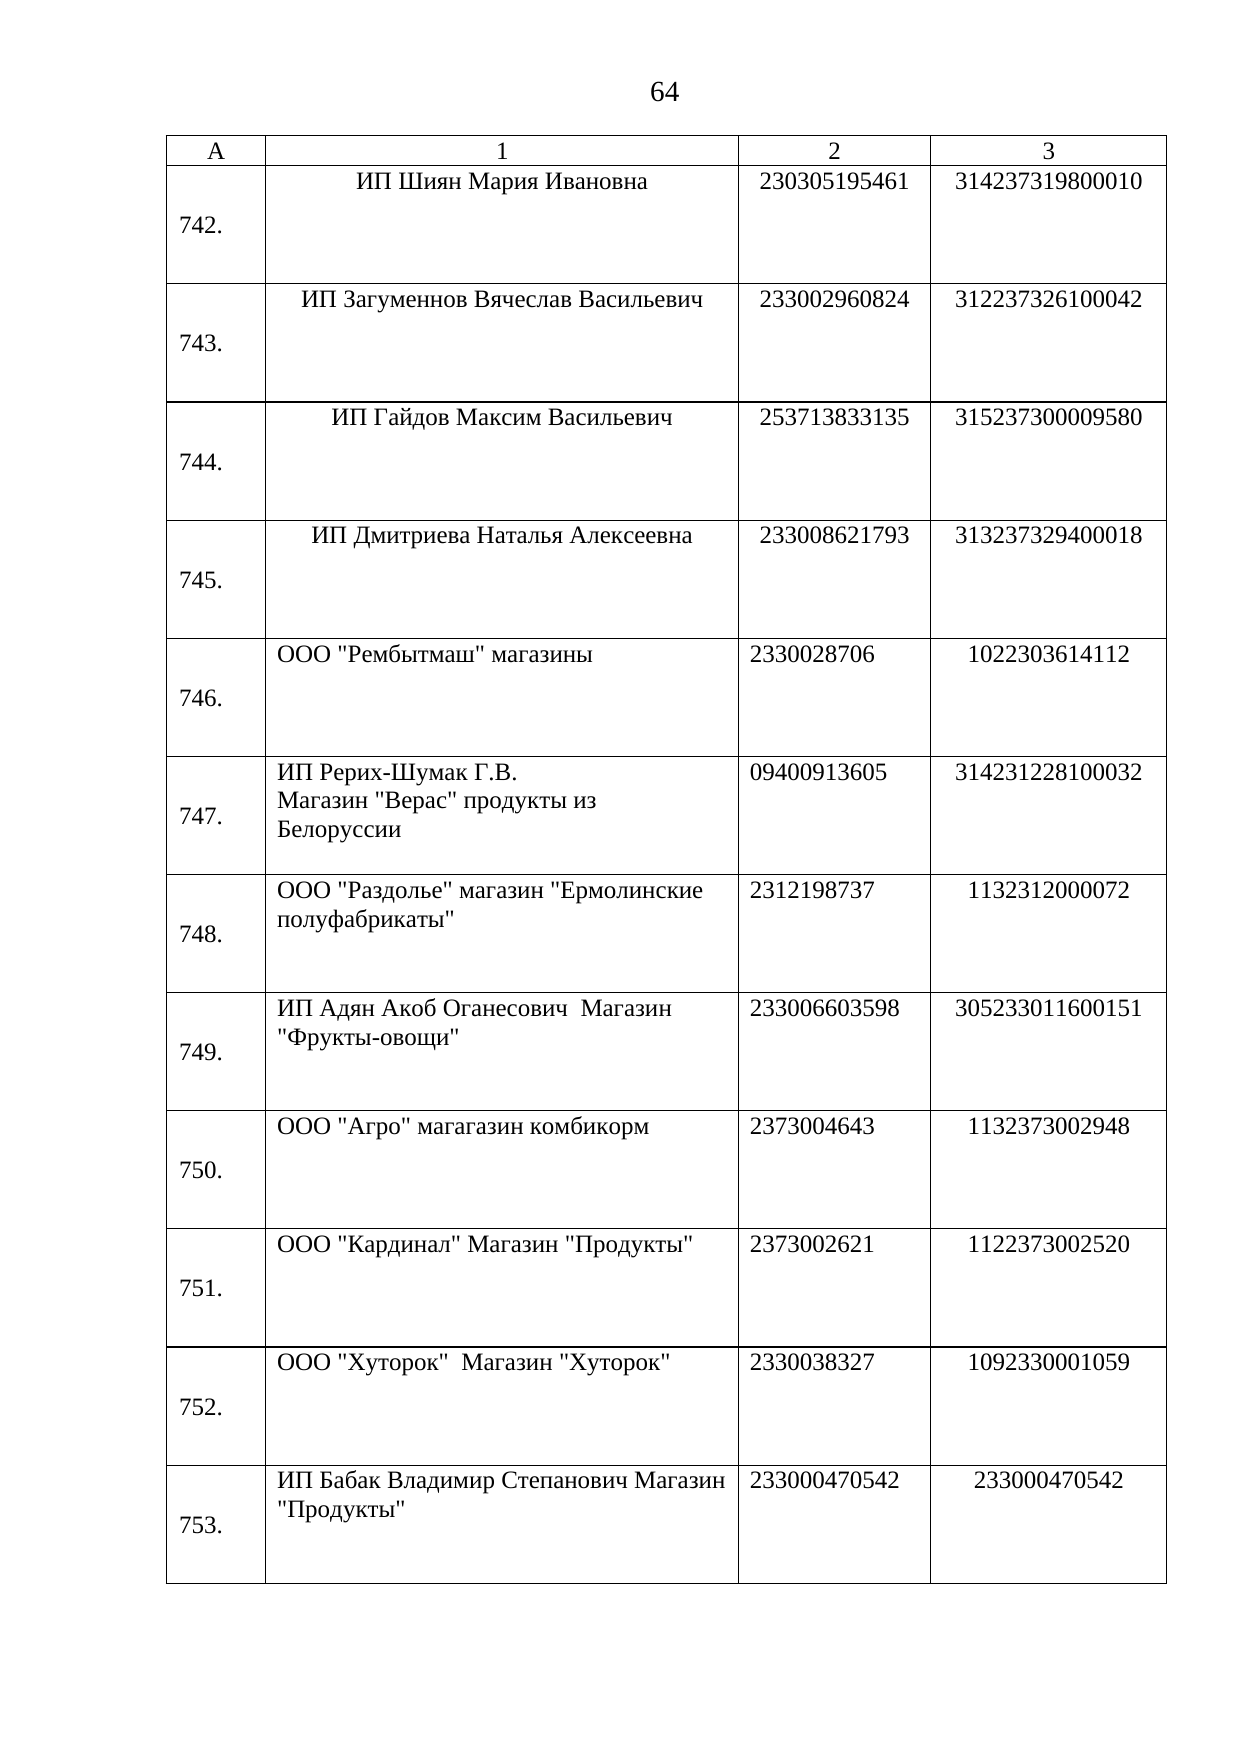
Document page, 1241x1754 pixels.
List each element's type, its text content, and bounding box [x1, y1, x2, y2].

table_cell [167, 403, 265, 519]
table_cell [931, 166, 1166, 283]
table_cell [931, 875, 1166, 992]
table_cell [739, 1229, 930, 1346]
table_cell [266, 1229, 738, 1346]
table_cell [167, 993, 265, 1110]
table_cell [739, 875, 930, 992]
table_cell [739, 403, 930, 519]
table_header 3 [931, 136, 1166, 165]
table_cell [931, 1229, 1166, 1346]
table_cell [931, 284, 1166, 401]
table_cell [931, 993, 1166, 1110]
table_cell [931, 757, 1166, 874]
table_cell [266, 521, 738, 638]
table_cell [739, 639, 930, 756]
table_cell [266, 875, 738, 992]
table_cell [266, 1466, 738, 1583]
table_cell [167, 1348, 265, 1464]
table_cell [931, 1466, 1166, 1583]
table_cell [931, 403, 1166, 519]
table_header 2 [739, 136, 930, 165]
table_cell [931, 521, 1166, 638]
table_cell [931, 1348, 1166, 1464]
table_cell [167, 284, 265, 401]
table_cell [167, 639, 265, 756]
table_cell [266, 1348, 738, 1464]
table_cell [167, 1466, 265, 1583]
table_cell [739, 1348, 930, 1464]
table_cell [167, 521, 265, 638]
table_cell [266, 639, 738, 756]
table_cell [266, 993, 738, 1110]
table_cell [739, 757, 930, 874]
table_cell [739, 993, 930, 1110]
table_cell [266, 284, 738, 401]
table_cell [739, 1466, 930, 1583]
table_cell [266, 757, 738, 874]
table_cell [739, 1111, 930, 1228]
table_header А [167, 136, 265, 165]
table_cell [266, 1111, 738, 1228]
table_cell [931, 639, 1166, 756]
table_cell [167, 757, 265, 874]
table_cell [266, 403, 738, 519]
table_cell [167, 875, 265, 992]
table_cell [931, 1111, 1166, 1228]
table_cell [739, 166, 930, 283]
table_header 1 [266, 136, 738, 165]
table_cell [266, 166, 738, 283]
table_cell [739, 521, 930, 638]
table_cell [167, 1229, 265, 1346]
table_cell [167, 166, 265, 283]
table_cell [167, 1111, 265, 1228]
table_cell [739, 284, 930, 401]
